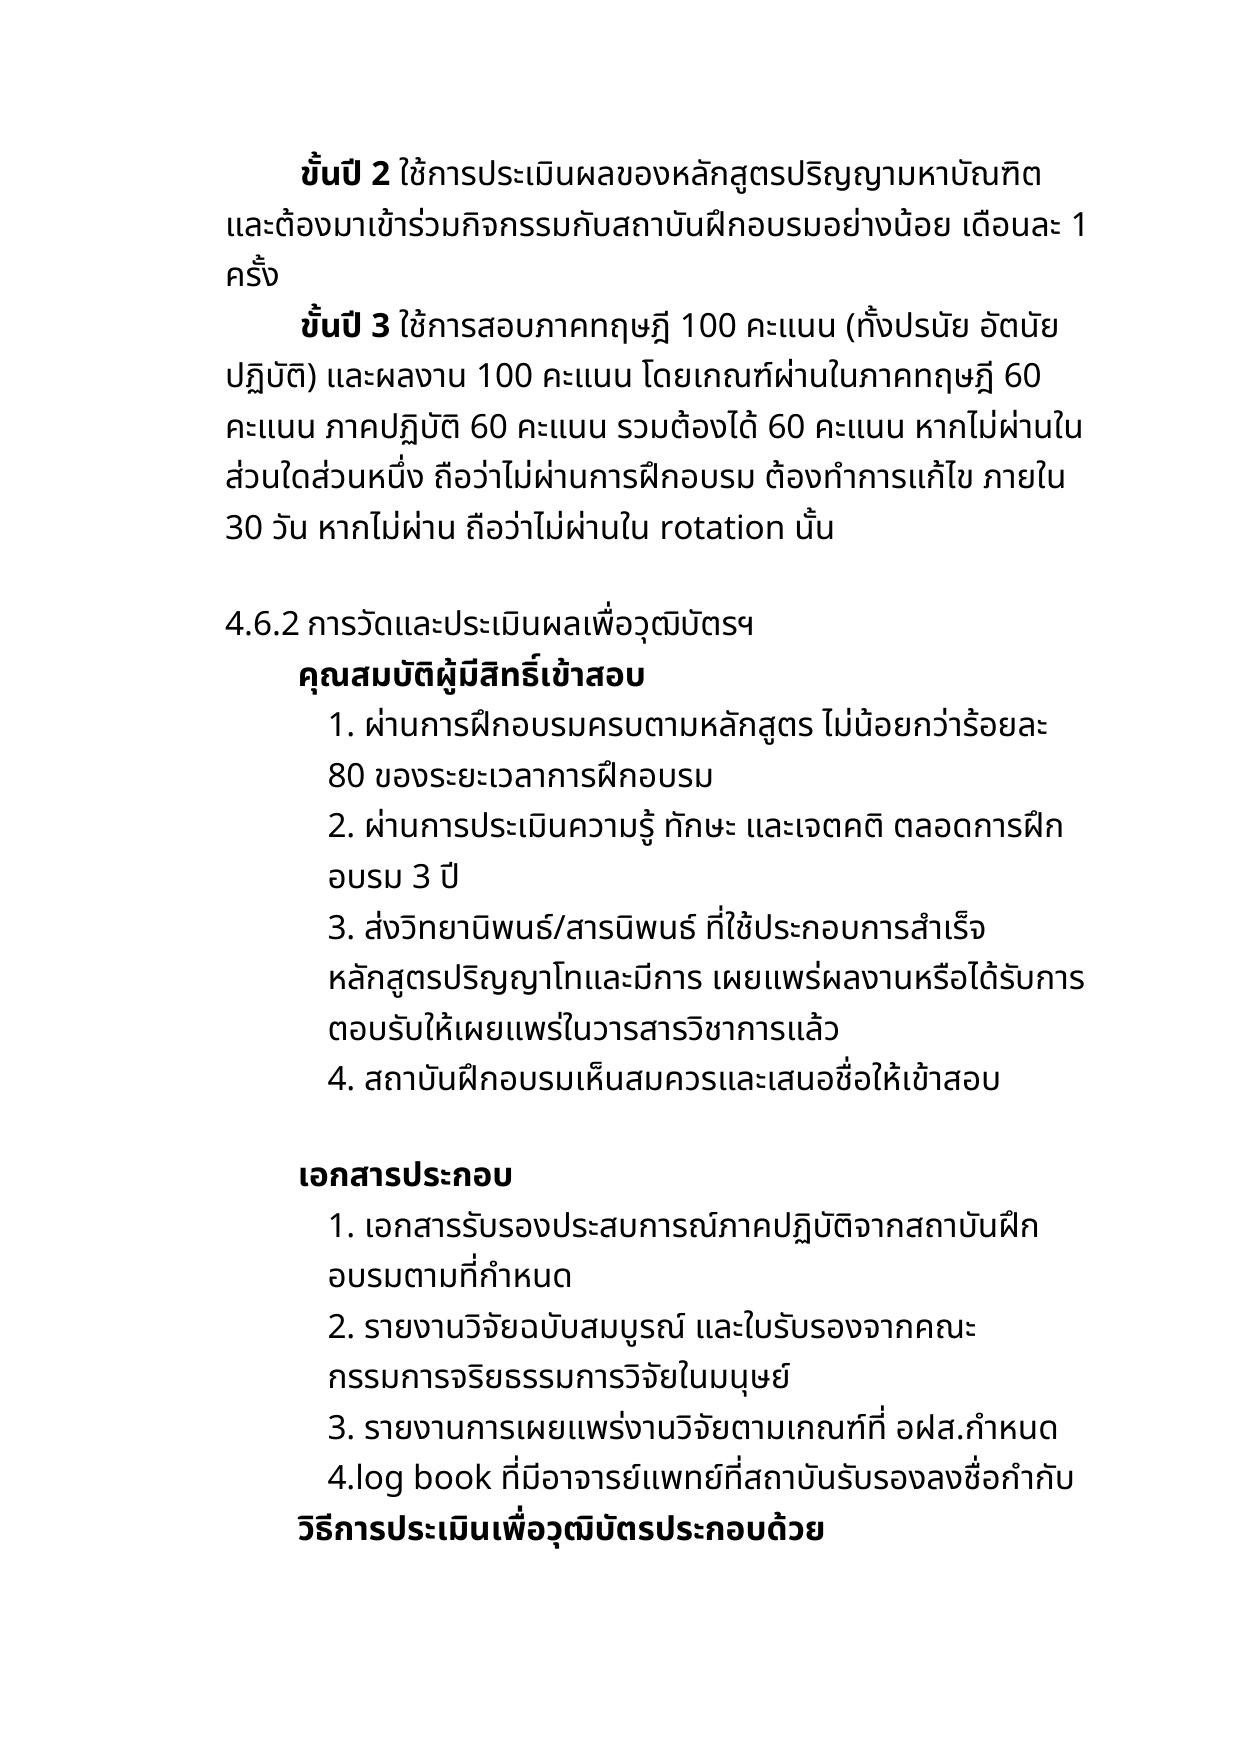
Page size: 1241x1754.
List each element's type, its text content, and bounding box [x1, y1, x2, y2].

text 1. ผ่านการฝึกอบรมครบตามหลักสูตร ไม่น้อยกว่าร้อยละ 80 ของระยะเวลาการฝึกอบรม [327, 701, 1090, 802]
text เอกสารประกอบ [298, 1151, 1090, 1201]
text 4. สถาบันฝึกอบรมเห็นสมควรและเสนอชื่อให้เข้าสอบ [327, 1055, 1090, 1106]
text วิธีการประเมินเพื่อวุฒิบัตรประกอบด้วย [298, 1505, 1090, 1555]
text 2. รายงานวิจัยฉบับสมบูรณ์ และใบรับรองจากคณะกรรมการจริยธรรมการวิจัยในมนุษย์ [327, 1302, 1090, 1403]
text 1. เอกสารรับรองประสบการณ์ภาคปฏิบัติจากสถาบันฝึกอบรมตามที่กำหนด [327, 1201, 1090, 1302]
text คุณสมบัติผู้มีสิทธิ์เข้าสอบ [298, 651, 1090, 701]
text 2. ผ่านการประเมินความรู้ ทักษะ และเจตคติ ตลอดการฝึกอบรม 3 ปี [327, 802, 1090, 903]
text 4.6.2การวัดและประเมินผลเพื่อวุฒิบัตรฯ [150, 600, 1090, 651]
text 3. ส่งวิทยานิพนธ์/สารนิพนธ์ ที่ใช้ประกอบการสำเร็จหลักสูตรปริญญาโทและมีการ เผยแพร่ผลงานหรือได้รับการตอบรับให้เผยแพร่ในวารสารวิชาการแล้ว [327, 903, 1090, 1055]
text 4.log book ที่มีอาจารย์แพทย์ที่สถาบันรับรองลงชื่อกำกับ [327, 1454, 1090, 1505]
text ขั้นปี 3 ใช้การสอบภาคทฤษฎี 100 คะแนน (ทั้งปรนัย อัตนัย ปฏิบัติ) และผลงาน 100 คะแนน โดยเกณฑ์ผ่านในภาคทฤษฎี 60 คะแนน ภาคปฏิบัติ 60 คะแนน รวมต้องได้ 60 คะแนน หากไม่ผ่านในส่วนใดส่วนหนึ่ง ถือว่าไม่ผ่านการฝึกอบรม ต้องทำการแก้ไข ภายใน 30 วัน หากไม่ผ่าน ถือว่าไม่ผ่านใน rotation นั้น [225, 302, 1090, 554]
text 3. รายงานการเผยแพร่งานวิจัยตามเกณฑ์ที่ อฝส.กำหนด [327, 1403, 1090, 1454]
text ขั้นปี 2 ใช้การประเมินผลของหลักสูตรปริญญามหาบัณฑิต และต้องมาเข้าร่วมกิจกรรมกับสถาบันฝึกอบรมอย่างน้อย เดือนละ 1 ครั้ง [225, 150, 1090, 302]
